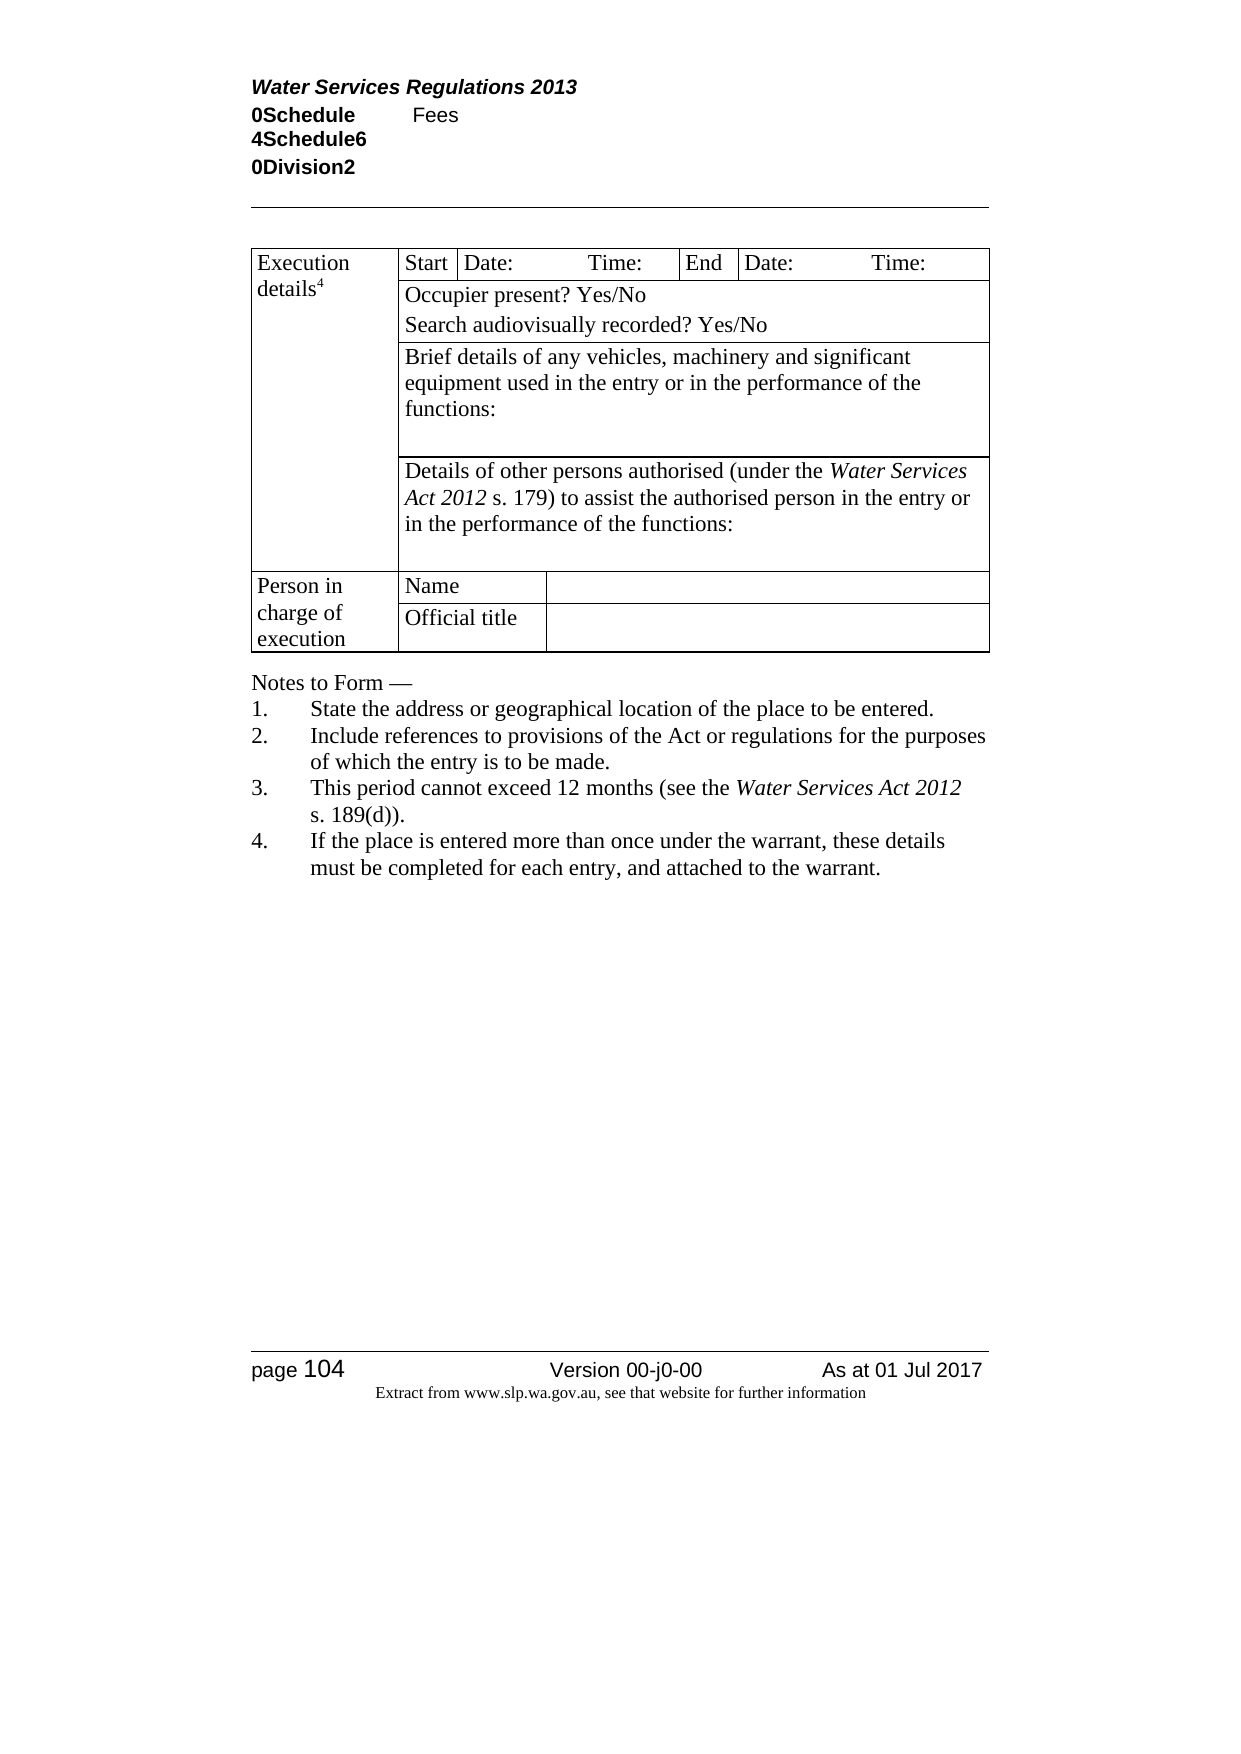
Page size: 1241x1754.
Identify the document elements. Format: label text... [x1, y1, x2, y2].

table_header Start [399, 249, 457, 279]
table_cell Brief details of any vehicles, machinery and significant equipment used in the entry or in the performance of the functions: [399, 343, 989, 456]
table_cell Details of other persons authorised (under the Water Services Act 2012 s. 179) to assist the authorised person in the entry or in the performance of the functions: [399, 458, 989, 571]
text 1. State the address or geographical location of the place to be entered. [251, 695, 989, 722]
table_cell Person in charge of execution [252, 572, 398, 651]
text Notes to Form — [251, 669, 989, 695]
table_header Date: Time: [739, 249, 989, 279]
table_cell [547, 604, 989, 651]
text 4. If the place is entered more than once under the warrant, these details must be completed for each entry, and attached to the warrant. [251, 827, 989, 880]
table_header End [680, 249, 738, 279]
text 2. Include references to provisions of the Act or regulations for the purposes of which the entry is to be made. [251, 722, 989, 774]
table_cell [547, 572, 989, 603]
text 3. This period cannot exceed 12 months (see the Water Services Act 2012 s. 189(d)). [251, 774, 989, 827]
table_cell Official title [399, 604, 546, 651]
table_cell Occupier present? Yes/No Search audiovisually recorded? Yes/No [399, 281, 989, 342]
table_cell Name [399, 572, 546, 603]
table_header Execution details4 [252, 249, 398, 571]
table_header Date: Time: [458, 249, 679, 279]
